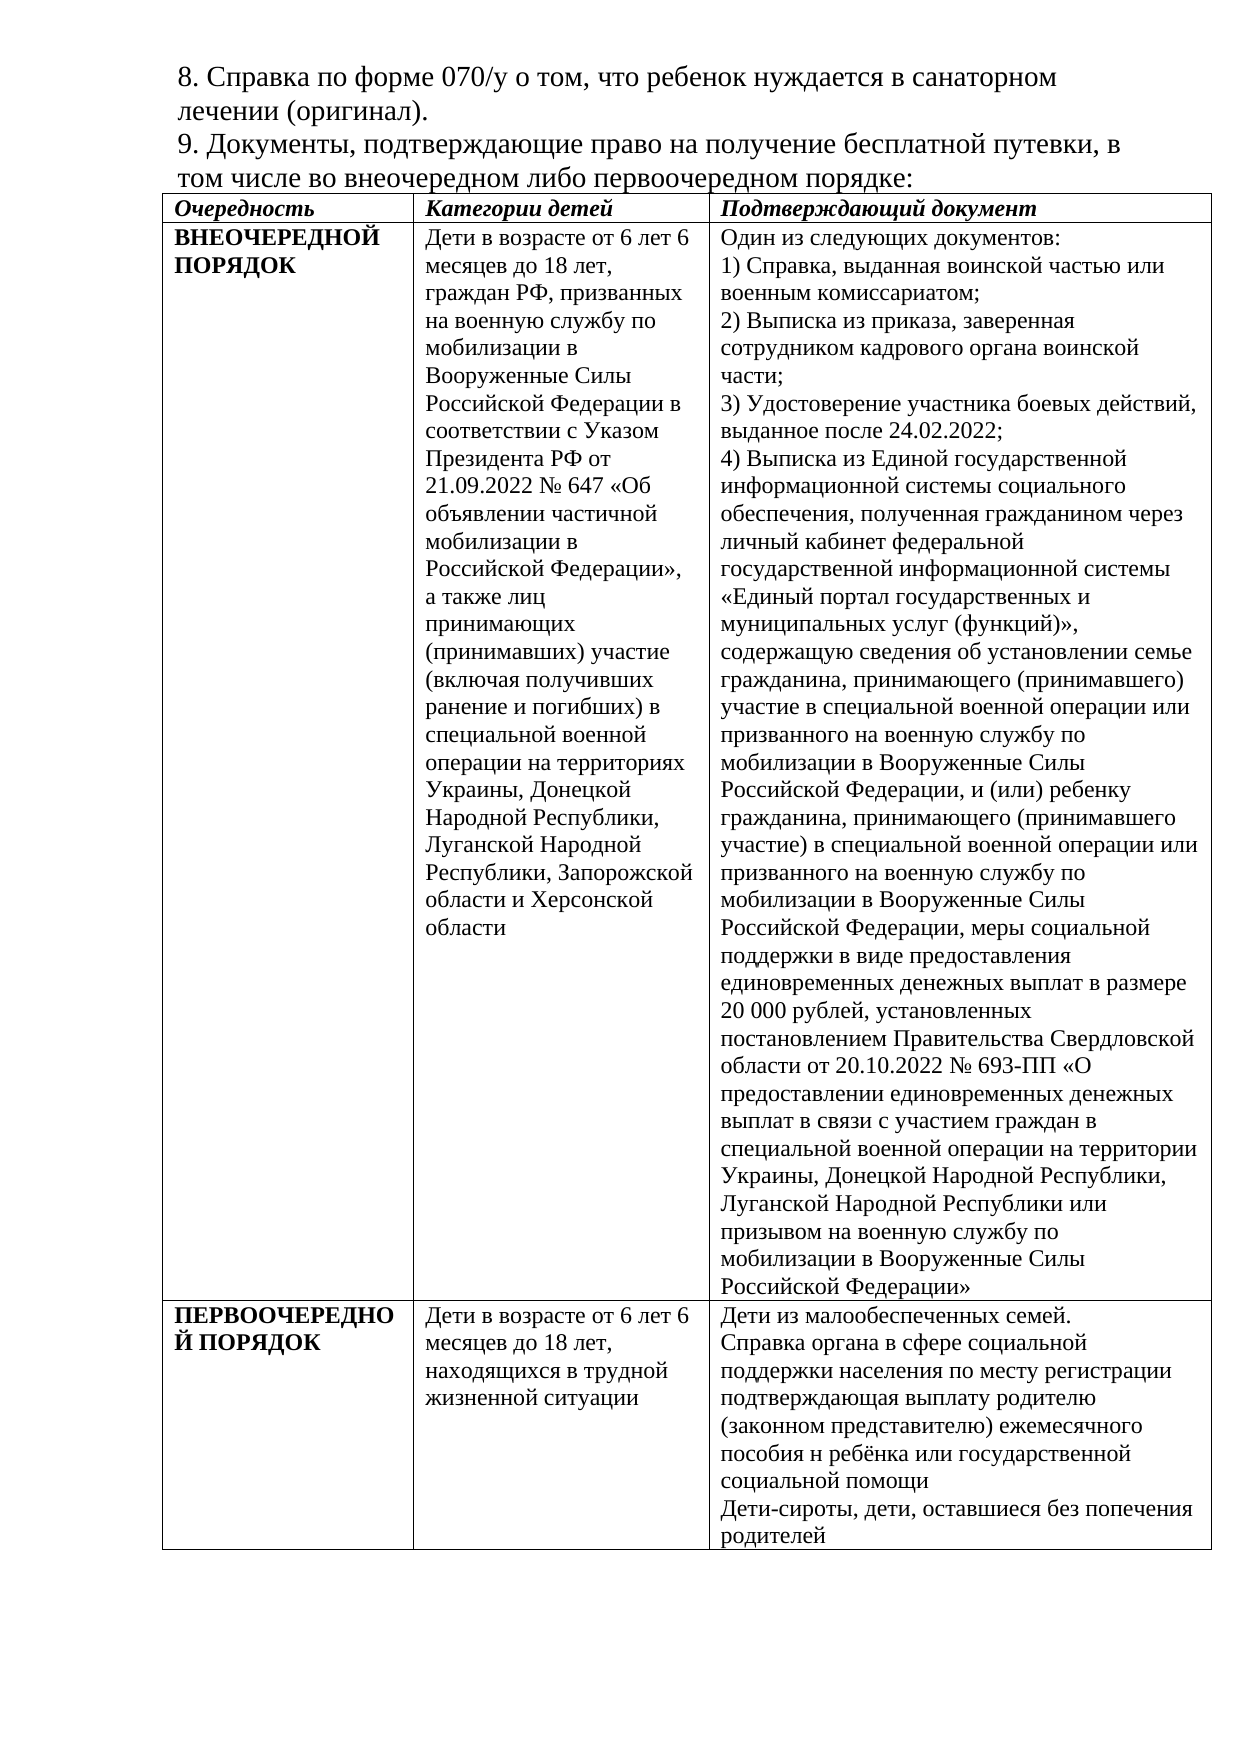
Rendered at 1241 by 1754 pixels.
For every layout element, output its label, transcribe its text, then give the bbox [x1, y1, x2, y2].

table_header Категории детей [414, 194, 709, 222]
table_cell ПЕРВООЧЕРЕДНОЙ ПОРЯДОК [163, 1301, 413, 1549]
table_cell Дети из малообеспеченных семей. Справка органа в сфере социальной поддержки населения по месту регистрации подтверждающая выплату родителю (законном представителю) ежемесячного пособия н ребёнка или государственной социальной помощи Дети-сироты, дети, оставшиеся без попечения родителей [710, 1301, 1211, 1549]
table_cell ВНЕОЧЕРЕДНОЙ ПОРЯДОК [163, 223, 413, 1299]
table_header Очередность [163, 194, 413, 222]
table_cell Дети в возрасте от 6 лет 6 месяцев до 18 лет, находящихся в трудной жизненной ситуации [414, 1301, 709, 1549]
table_cell Один из следующих документов: 1) Справка, выданная воинской частью или военным комиссариатом; 2) Выписка из приказа, заверенная сотрудником кадрового органа воинской части; 3) Удостоверение участника боевых действий, выданное после 24.02.2022; 4) Выписка из Единой государственной информационной системы социального обеспечения, полученная гражданином через личный кабинет федеральной государственной информационной системы «Единый портал государственных и муниципальных услуг (функций)», содержащую сведения об установлении семье гражданина, принимающего (принимавшего) участие в специальной военной операции или призванного на военную службу по мобилизации в Вооруженные Силы Российской Федерации, и (или) ребенку гражданина, принимающего (принимавшего участие) в специальной военной операции или призванного на военную службу по мобилизации в Вооруженные Силы Российской Федерации, меры социальной поддержки в виде предоставления единовременных денежных выплат в размере 20 000 рублей, установленных постановлением Правительства Свердловской области от 20.10.2022 № 693-ПП «О предоставлении единовременных денежных выплат в связи с участием граждан в специальной военной операции на территории Украины, Донецкой Народной Республики, Луганской Народной Республики или призывом на военную службу по мобилизации в Вооруженные Силы Российской Федерации» [710, 223, 1211, 1299]
text 9. Документы, подтверждающие право на получение бесплатной путевки, в том числе во внеочередном либо первоочередном порядке: [177, 126, 1152, 193]
table_header Подтверждающий документ [710, 194, 1211, 222]
table_cell Дети в возрасте от 6 лет 6 месяцев до 18 лет, граждан РФ, призванных на военную службу по мобилизации в Вооруженные Силы Российской Федерации в соответствии с Указом Президента РФ от 21.09.2022 № 647 «Об объявлении частичной мобилизации в Российской Федерации», а также лиц принимающих (принимавших) участие (включая получивших ранение и погибших) в специальной военной операции на территориях Украины, Донецкой Народной Республики, Луганской Народной Республики, Запорожской области и Херсонской области [414, 223, 709, 1299]
text 8. Справка по форме 070/у о том, что ребенок нуждается в санаторном лечении (оригинал). [177, 59, 1152, 126]
